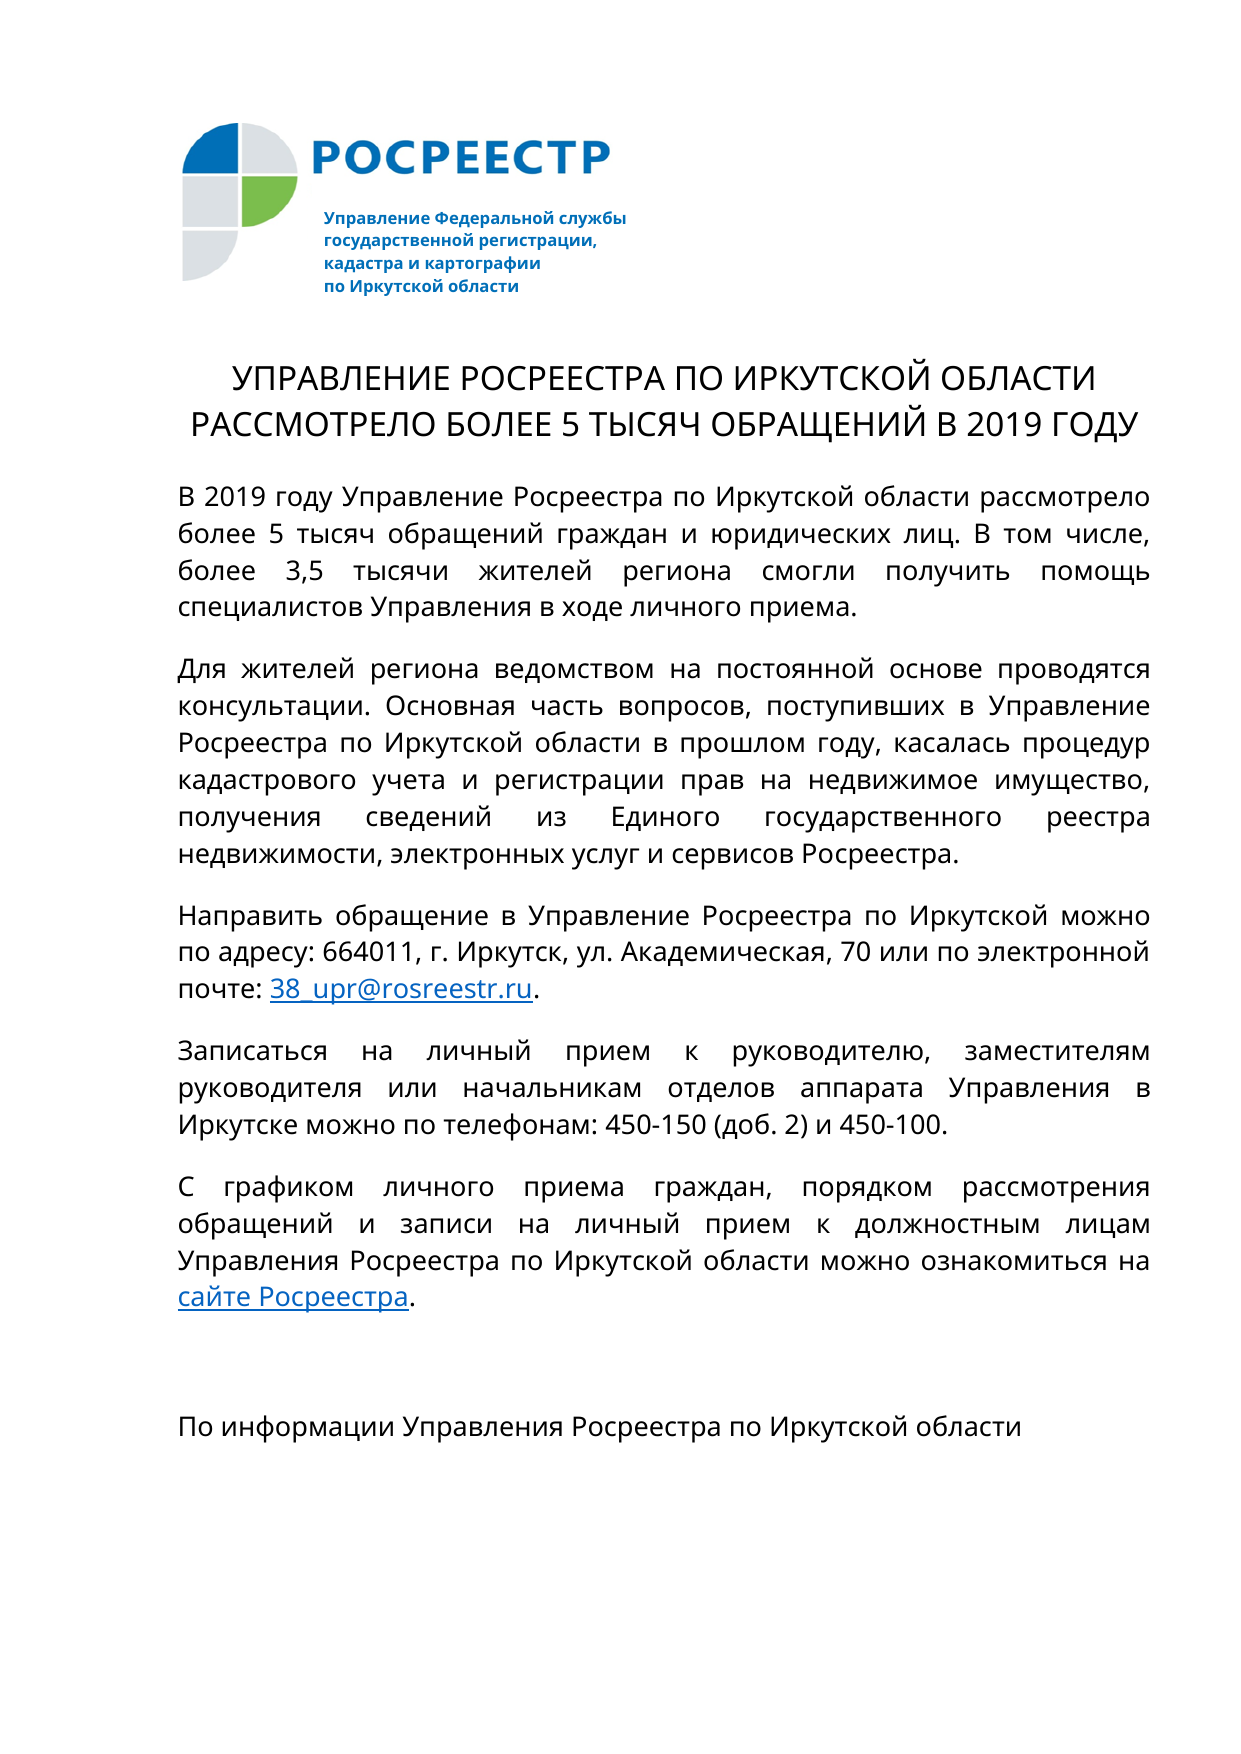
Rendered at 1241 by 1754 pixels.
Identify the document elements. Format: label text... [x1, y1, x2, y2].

text В 2019 году Управление Росреестра по Иркутской области рассмотрело более 5 тысяч обращений граждан и юридических лиц. В том числе, более 3,5 тысячи жителей региона смогли получить помощь специалистов Управления в ходе личного приема. [177, 477, 1152, 625]
text Записаться на личный прием к руководителю, заместителям руководителя или начальникам отделов аппарата Управления в Иркутске можно по телефонам: 450-150 (доб. 2) и 450-100. [177, 1032, 1152, 1142]
text УПРАВЛЕНИЕ РОСРЕЕСТРА ПО ИРКУТСКОЙ ОБЛАСТИ РАССМОТРЕЛО БОЛЕЕ 5 ТЫСЯЧ ОБРАЩЕНИЙ В 2019 ГОДУ [177, 355, 1152, 446]
picture [177, 118, 614, 291]
text С графиком личного приема граждан, порядком рассмотрения обращений и записи на личный прием к должностным лицам Управления Росреестра по Иркутской области можно ознакомиться на сайте Росреестра. [177, 1167, 1152, 1315]
text По информации Управления Росреестра по Иркутской области [177, 1408, 1152, 1445]
text Направить обращение в Управление Росреестра по Иркутской можно по адресу: 664011, г. Иркутск, ул. Академическая, 70 или по электронной почте: 38_upr@rosreestr.ru. [177, 896, 1152, 1007]
text Для жителей региона ведомством на постоянной основе проводятся консультации. Основная часть вопросов, поступивших в Управление Росреестра по Иркутской области в прошлом году, касалась процедур кадастрового учета и регистрации прав на недвижимое имущество, получения сведений из Единого государственного реестра недвижимости, электронных услуг и сервисов Росреестра. [177, 650, 1152, 871]
